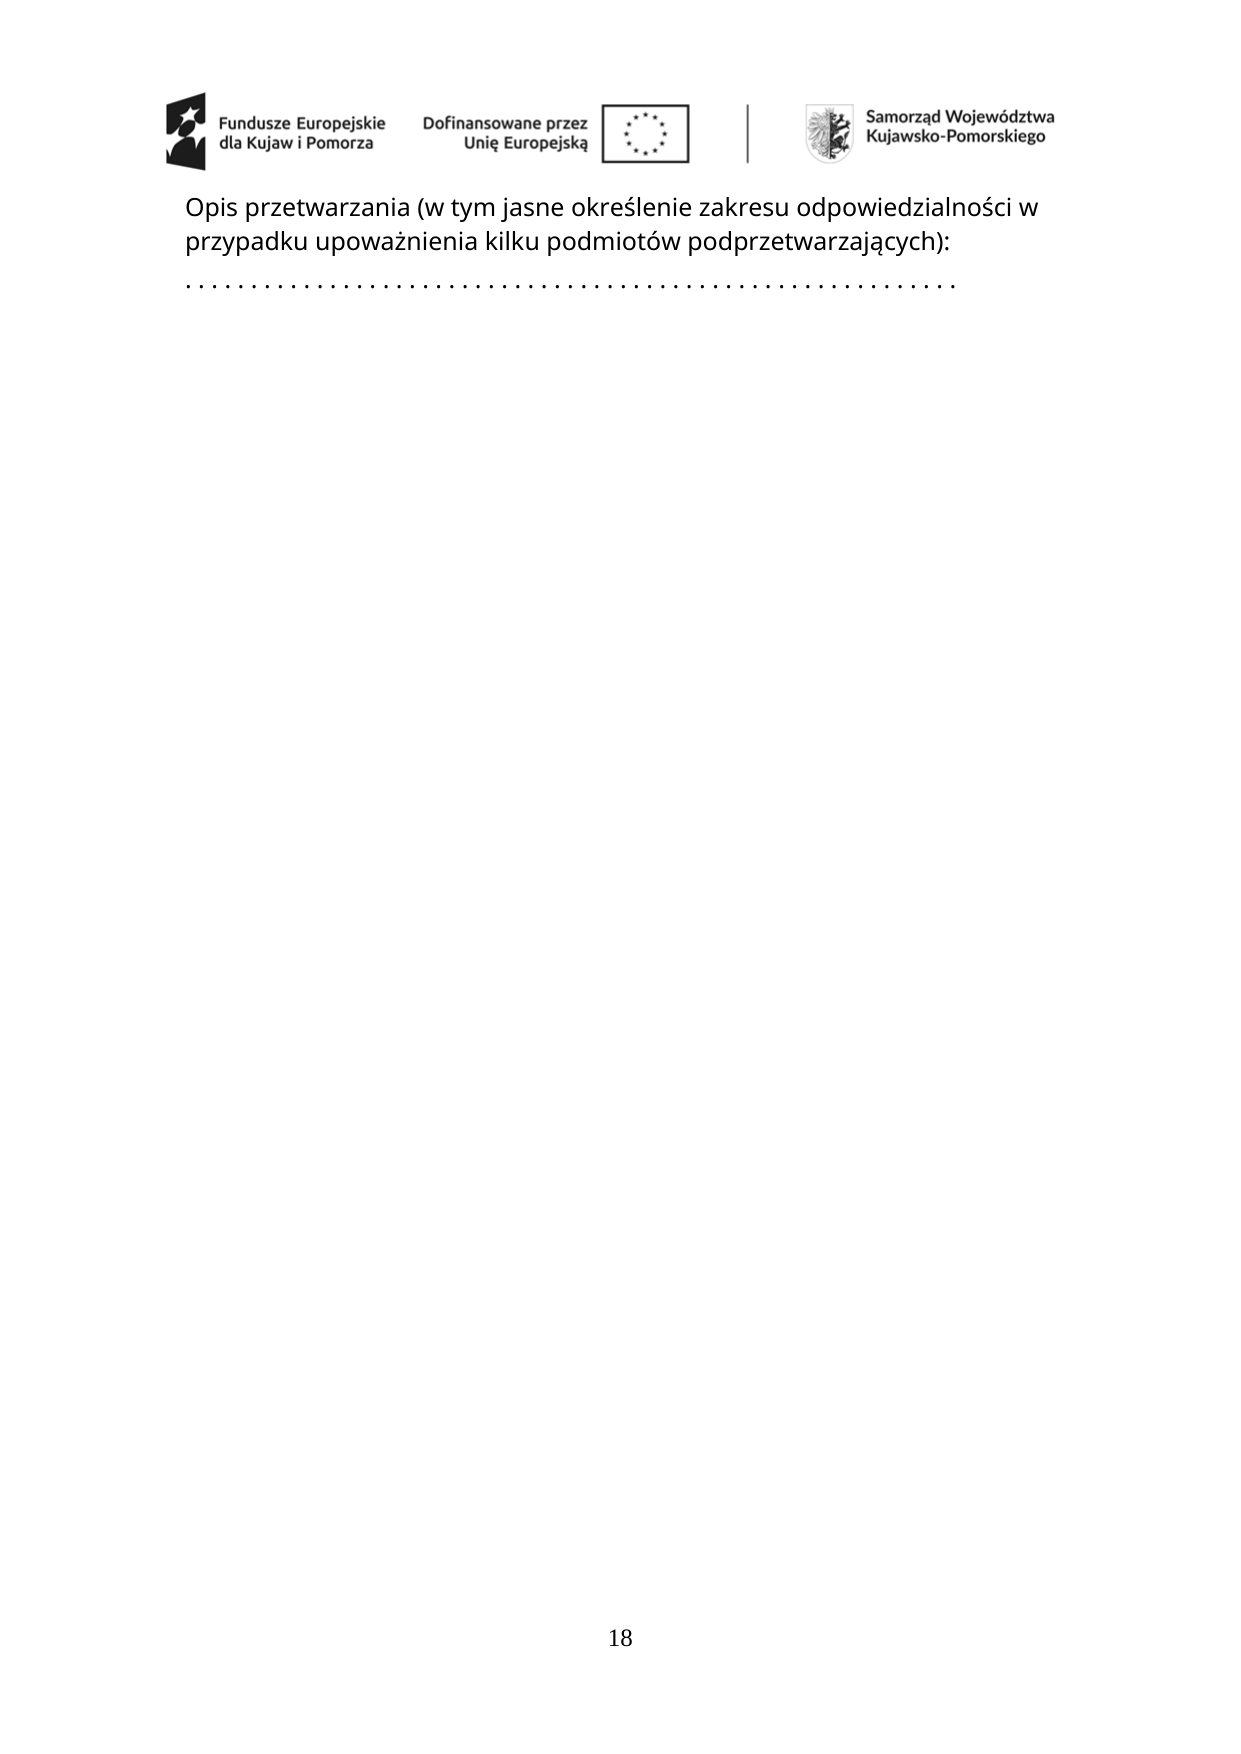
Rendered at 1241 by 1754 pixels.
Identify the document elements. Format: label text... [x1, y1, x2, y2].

text . . . . . . . . . . . . . . . . . . . . . . . . . . . . . . . . . . . . . . . . . . . . . . . . . . . . . . . . . . . [185, 262, 1093, 296]
text Opis przetwarzania (w tym jasne określenie zakresu odpowiedzialności w przypadku upoważnienia kilku podmiotów podprzetwarzających): [185, 190, 1093, 257]
picture [147, 73, 1093, 190]
